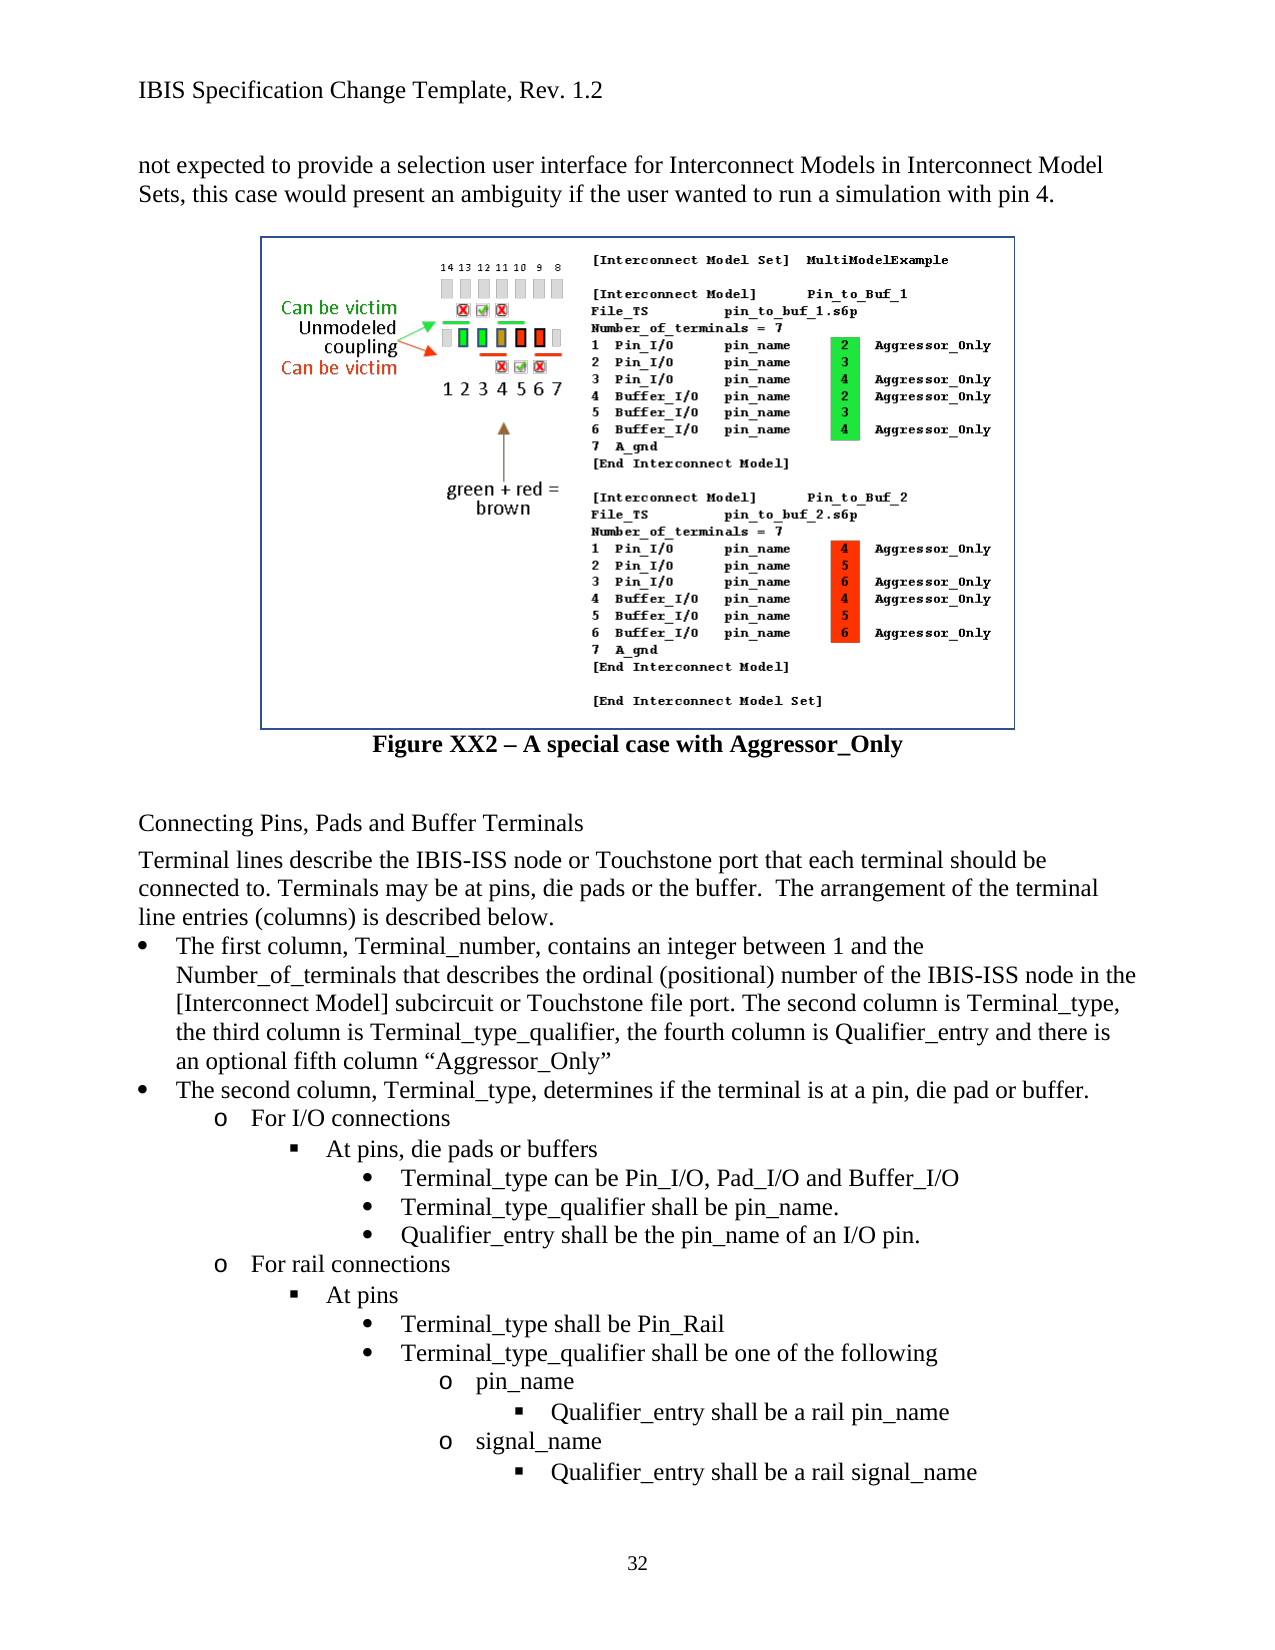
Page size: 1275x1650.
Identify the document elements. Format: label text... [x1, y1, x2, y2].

text Figure XX2 – A special case with Aggressor_Only [138, 729, 1137, 758]
list Qualifier_entry shall be the pin_name of an I/O pin. [363, 1221, 1137, 1249]
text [138, 150, 1137, 207]
list Terminal_type shall be Pin_Rail [363, 1309, 1137, 1338]
list signal_name [438, 1426, 1137, 1457]
list Terminal_type_qualifier shall be pin_name. [363, 1192, 1137, 1221]
picture [260, 236, 1015, 730]
text Connecting Pins, Pads and Buffer Terminals [138, 808, 1137, 836]
list At pins, die pads or buffers [288, 1134, 1137, 1163]
list The second column, Terminal_type, determines if the terminal is at a pin, die pad or buffer. [138, 1075, 1137, 1103]
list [513, 1457, 1137, 1486]
list Qualifier_entry shall be a rail pin_name [513, 1397, 1137, 1426]
list For rail connections [213, 1249, 1137, 1280]
list Terminal_type_qualifier shall be one of the following [363, 1338, 1137, 1366]
text Terminal lines describe the IBIS-ISS node or Touchstone port that each terminal should be connected to. Terminals may be at pins, die pads or the buffer. The arrangement of the terminal line entries (columns) is described below. [138, 845, 1137, 931]
list The first column, Terminal_number, contains an integer between 1 and the Number_of_terminals that describes the ordinal (positional) number of the IBIS-ISS node in the [Interconnect Model] subcircuit or Touchstone file port. The second column is Terminal_type, the third column is Terminal_type_qualifier, the fourth column is Qualifier_entry and there is an optional fifth column “Aggressor_Only” [138, 931, 1137, 1075]
list For I/O connections [213, 1103, 1137, 1134]
list Terminal_type can be Pin_I/O, Pad_I/O and Buffer_I/O [363, 1163, 1137, 1192]
list At pins [288, 1280, 1137, 1309]
list pin_name [438, 1366, 1137, 1397]
